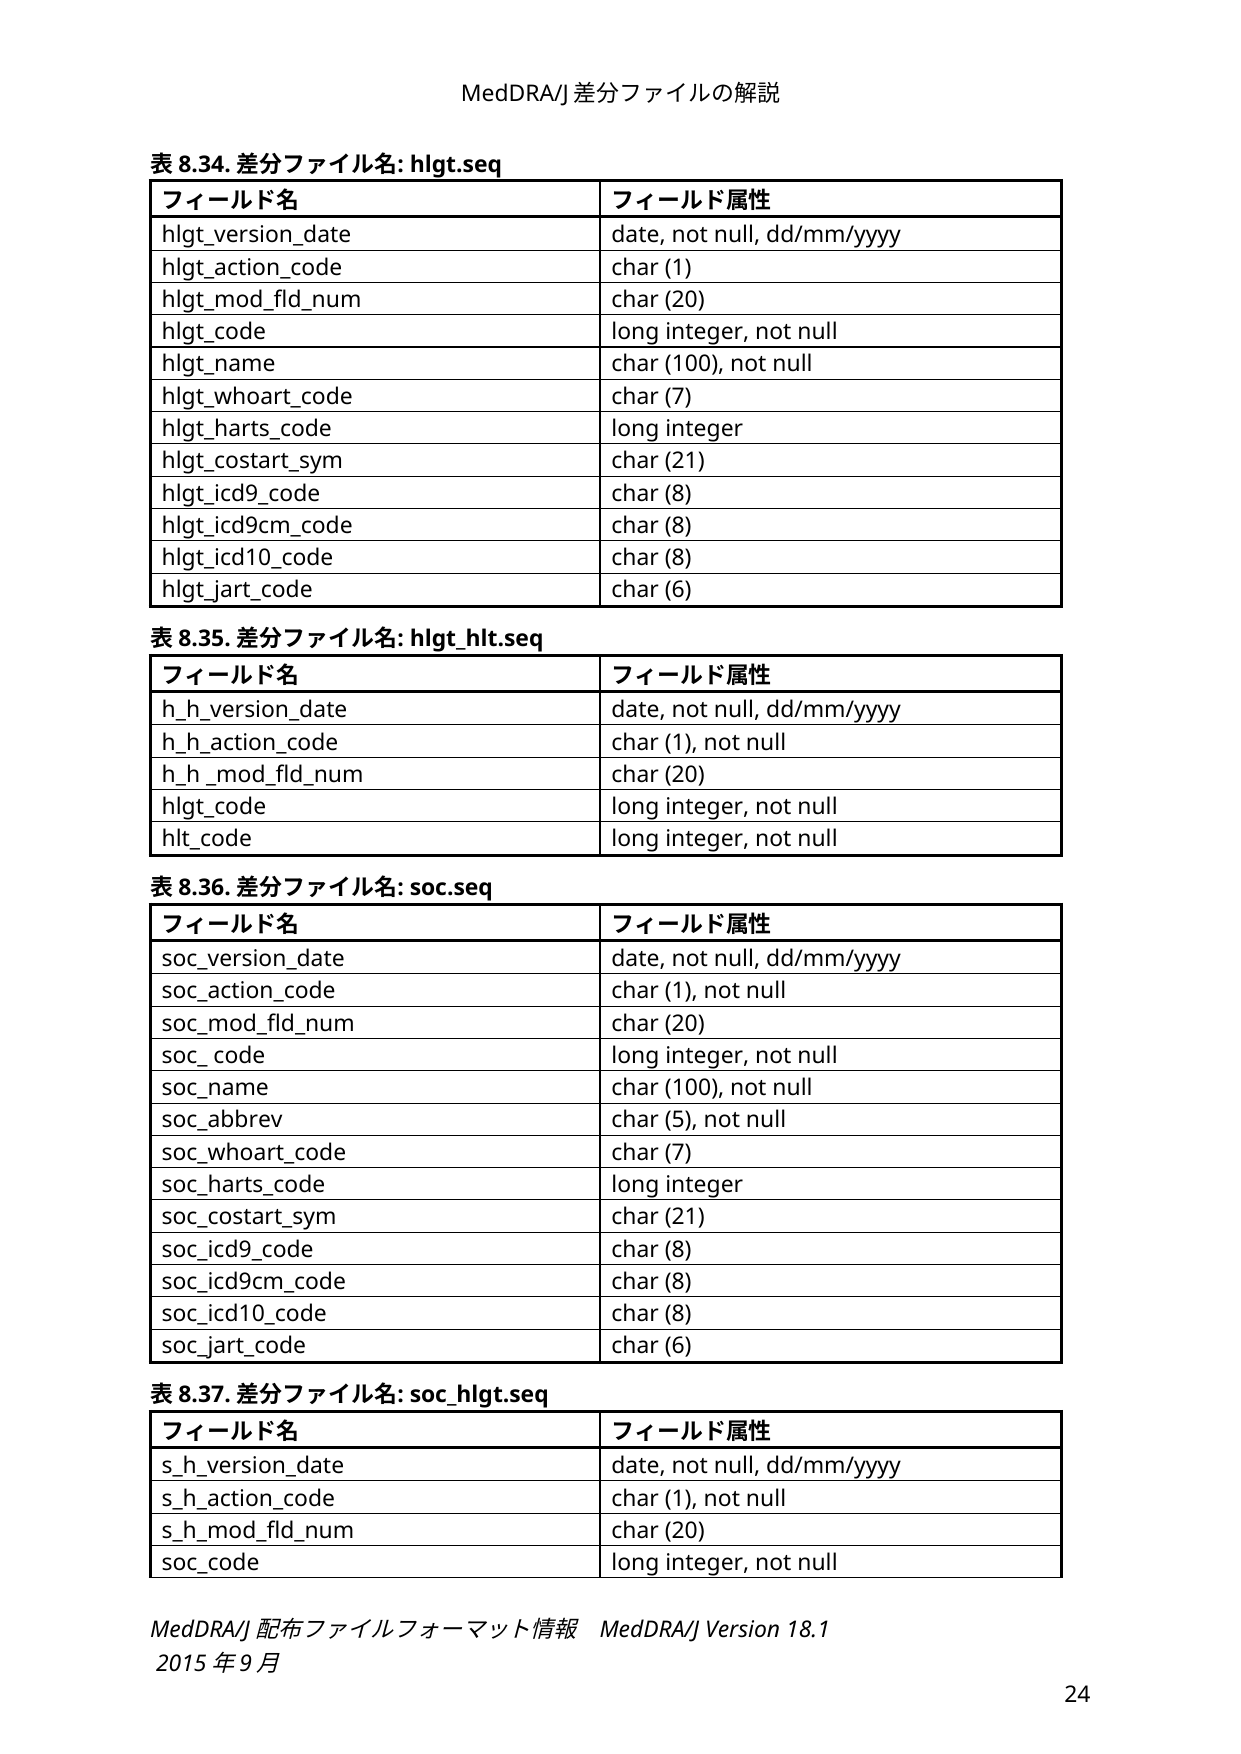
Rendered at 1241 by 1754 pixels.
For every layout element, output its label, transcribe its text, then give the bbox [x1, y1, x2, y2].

table_cell soc_action_code [152, 974, 599, 1006]
table_cell char (1), not null [601, 725, 1060, 757]
table_header フィールド属性 [601, 906, 1060, 939]
table_cell soc_jart_code [152, 1330, 599, 1361]
table_cell char (8) [601, 1297, 1060, 1328]
table_header フィールド属性 [601, 657, 1060, 690]
table_cell h_h _mod_fld_num [152, 758, 599, 789]
table_cell hlgt_harts_code [152, 412, 599, 443]
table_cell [601, 1546, 1060, 1577]
table_cell char (7) [601, 1136, 1060, 1167]
table_header フィールド属性 [601, 182, 1060, 215]
table_cell s_h_mod_fld_num [152, 1514, 599, 1545]
table_cell long integer, not null [601, 315, 1060, 346]
table_cell soc_harts_code [152, 1168, 599, 1199]
table_cell soc_costart_sym [152, 1200, 599, 1232]
table_cell date, not null, dd/mm/yyyy [601, 693, 1060, 724]
table_cell soc_name [152, 1071, 599, 1102]
table_cell soc_whoart_code [152, 1136, 599, 1167]
table_cell char (100), not null [601, 348, 1060, 379]
table_cell hlgt_icd9cm_code [152, 509, 599, 540]
table_cell char (20) [601, 1514, 1060, 1545]
table_cell char (21) [601, 1200, 1060, 1232]
table_cell hlgt_icd9_code [152, 477, 599, 508]
table_cell hlgt_whoart_code [152, 380, 599, 411]
table_cell char (1) [601, 251, 1060, 282]
table_cell char (8) [601, 509, 1060, 540]
table_cell char (8) [601, 541, 1060, 572]
table_cell hlgt_jart_code [152, 574, 599, 605]
table_cell char (1), not null [601, 974, 1060, 1006]
table_header フィールド名 [152, 906, 599, 939]
table_cell hlgt_costart_sym [152, 444, 599, 476]
table_cell soc_version_date [152, 942, 599, 973]
table_cell date, not null, dd/mm/yyyy [601, 218, 1060, 249]
table_cell hlt_code [152, 822, 599, 853]
table_cell long integer, not null [601, 790, 1060, 821]
table_cell hlgt_code [152, 790, 599, 821]
table_cell char (8) [601, 477, 1060, 508]
table_header フィールド名 [152, 657, 599, 690]
table_cell h_h_action_code [152, 725, 599, 757]
table_header フィールド名 [152, 1413, 599, 1446]
table_cell soc_abbrev [152, 1104, 599, 1135]
table_cell soc_icd9_code [152, 1233, 599, 1264]
table_cell long integer, not null [601, 822, 1060, 853]
table_cell char (100), not null [601, 1071, 1060, 1102]
table_cell hlgt_icd10_code [152, 541, 599, 572]
table_cell s_h_action_code [152, 1481, 599, 1513]
table_cell hlgt_code [152, 315, 599, 346]
table_cell long integer [601, 1168, 1060, 1199]
table_cell char (21) [601, 444, 1060, 476]
table_cell char (20) [601, 758, 1060, 789]
table_cell hlgt_name [152, 348, 599, 379]
table_cell date, not null, dd/mm/yyyy [601, 1449, 1060, 1480]
table_cell hlgt_mod_fld_num [152, 283, 599, 314]
table_header フィールド属性 [601, 1413, 1060, 1446]
table_header フィールド名 [152, 182, 599, 215]
table_cell char (7) [601, 380, 1060, 411]
table_cell h_h_version_date [152, 693, 599, 724]
table_cell long integer [601, 412, 1060, 443]
table_cell char (6) [601, 574, 1060, 605]
table_cell soc_code [152, 1546, 599, 1577]
table_cell long integer, not null [601, 1039, 1060, 1070]
table_cell char (1), not null [601, 1481, 1060, 1513]
table_cell hlgt_version_date [152, 218, 599, 249]
table_cell char (6) [601, 1330, 1060, 1361]
table_cell soc_icd9cm_code [152, 1265, 599, 1296]
table_cell soc_ code [152, 1039, 599, 1070]
table_cell hlgt_action_code [152, 251, 599, 282]
table_cell char (20) [601, 1007, 1060, 1038]
table_cell date, not null, dd/mm/yyyy [601, 942, 1060, 973]
table_cell soc_mod_fld_num [152, 1007, 599, 1038]
table_cell char (8) [601, 1233, 1060, 1264]
table_cell char (8) [601, 1265, 1060, 1296]
table_cell char (20) [601, 283, 1060, 314]
table_cell s_h_version_date [152, 1449, 599, 1480]
table_cell soc_icd10_code [152, 1297, 599, 1328]
table_cell char (5), not null [601, 1104, 1060, 1135]
